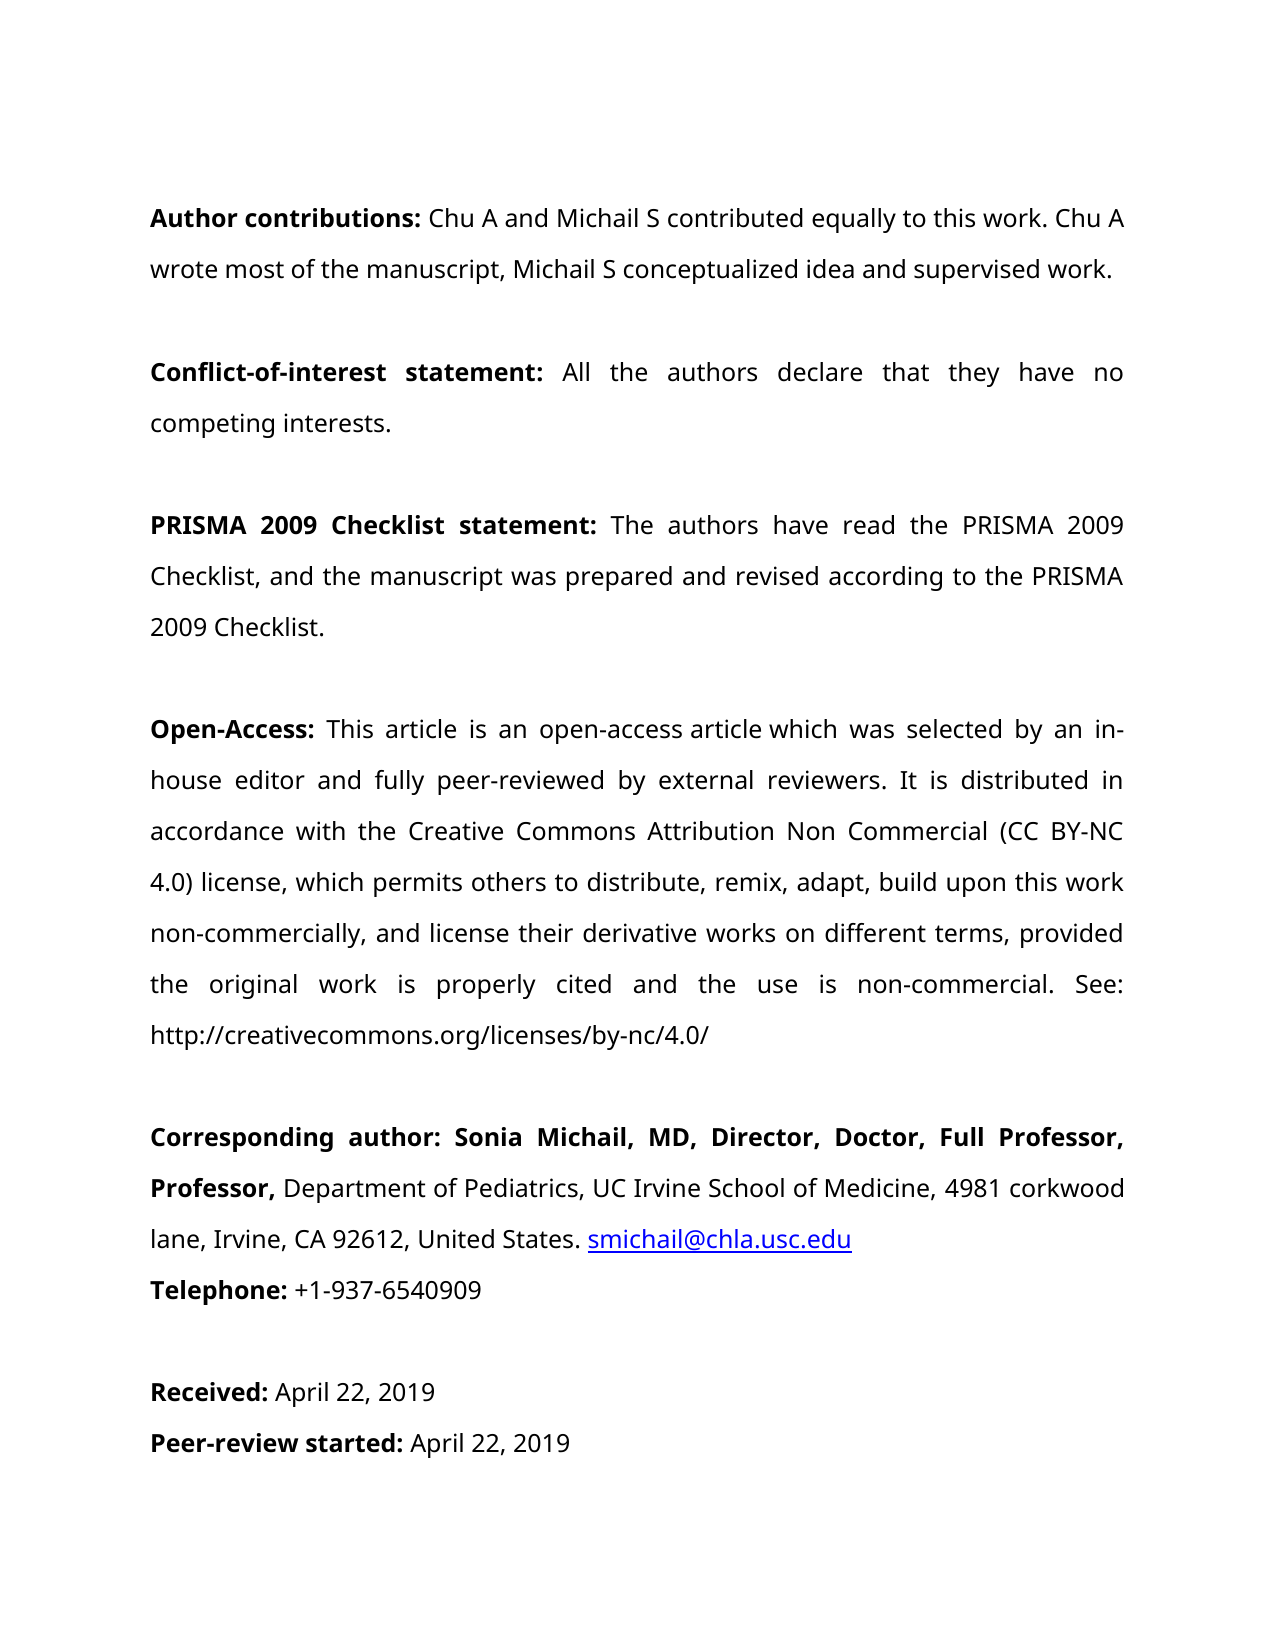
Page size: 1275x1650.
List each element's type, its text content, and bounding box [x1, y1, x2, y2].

text Conflict-of-interest statement: All the authors declare that they have no competing interests. [150, 354, 1125, 439]
text PRISMA 2009 Checklist statement: The authors have read the PRISMA 2009 Checklist, and the manuscript was prepared and revised according to the PRISMA 2009 Checklist. [150, 507, 1125, 643]
text Received: April 22, 2019 [150, 1375, 1125, 1409]
text Telephone: +1-937-6540909 [150, 1273, 1125, 1307]
text Author contributions: Chu A and Michail S contributed equally to this work. Chu A wrote most of the manuscript, Michail S conceptualized idea and supervised work. [150, 201, 1125, 286]
text Corresponding author: Sonia Michail, MD, Director, Doctor, Full Professor, Professor, Department of Pediatrics, UC Irvine School of Medicine, 4981 corkwood lane, Irvine, CA 92612, United States. smichail@chla.usc.edu [150, 1120, 1125, 1256]
text Open-Access: This article is an open-access article which was selected by an in-house editor and fully peer-reviewed by external reviewers. It is distributed in accordance with the Creative Commons Attribution Non Commercial (CC BY-NC 4.0) license, which permits others to distribute, remix, adapt, build upon this work non-commercially, and license their derivative works on different terms, provided the original work is properly cited and the use is non-commercial. See: http://creativecommons.org/licenses/by-nc/4.0/ [150, 711, 1125, 1052]
text Peer-review started: April 22, 2019 [150, 1426, 1125, 1460]
